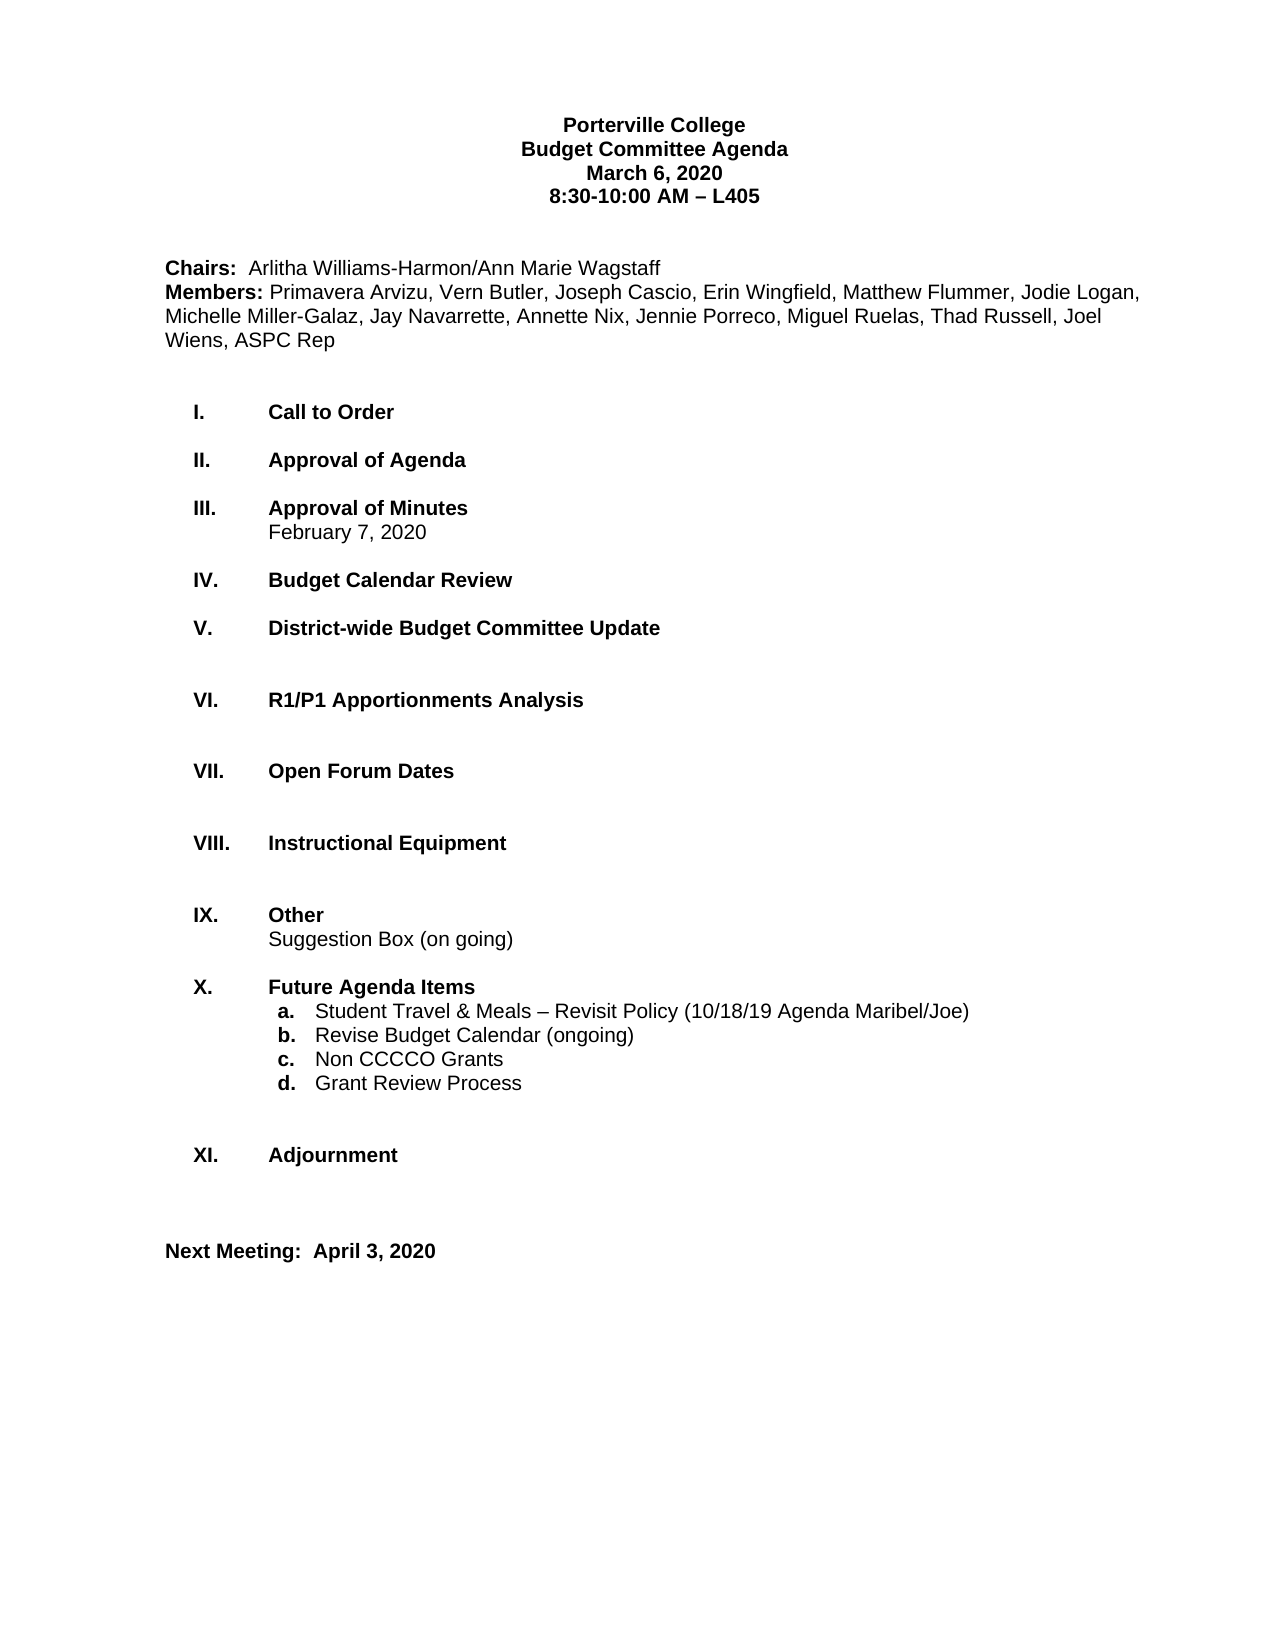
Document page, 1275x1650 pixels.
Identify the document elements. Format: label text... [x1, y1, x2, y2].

text Suggestion Box (on going) [268, 927, 1144, 951]
list Open Forum Dates [193, 759, 1144, 783]
text Next Meeting: April 3, 2020 [165, 1238, 1144, 1262]
list Non CCCCO Grants [277, 1047, 1144, 1071]
list District-wide Budget Committee Update [193, 616, 1144, 639]
list Instructional Equipment [193, 831, 1144, 855]
text March 6, 2020 [165, 160, 1144, 184]
text February 7, 2020 [268, 520, 1144, 544]
list Approval of Agenda [193, 448, 1144, 472]
text Budget Committee Agenda [165, 136, 1144, 160]
list Adjournment [193, 1143, 1144, 1167]
text 8:30-10:00 AM – L405 [165, 184, 1144, 208]
list Approval of Minutes [193, 496, 1144, 520]
list Grant Review Process [277, 1071, 1144, 1095]
list Other [193, 903, 1144, 927]
list Call to Order [193, 400, 1144, 424]
text Porterville College [165, 112, 1144, 136]
list Revise Budget Calendar (ongoing) [277, 1023, 1144, 1047]
text Chairs: Arlitha Williams-Harmon/Ann Marie Wagstaff [165, 256, 1144, 280]
list Student Travel & Meals – Revisit Policy (10/18/19 Agenda Maribel/Joe) [277, 999, 1144, 1023]
text Members: Primavera Arvizu, Vern Butler, Joseph Cascio, Erin Wingfield, Matthew Flummer, Jodie Logan, Michelle Miller-Galaz, Jay Navarrette, Annette Nix, Jennie Porreco, Miguel Ruelas, Thad Russell, Joel Wiens, ASPC Rep [165, 280, 1144, 352]
list Future Agenda Items [193, 975, 1144, 999]
list Budget Calendar Review [193, 568, 1144, 592]
list R1/P1 Apportionments Analysis [193, 687, 1144, 711]
